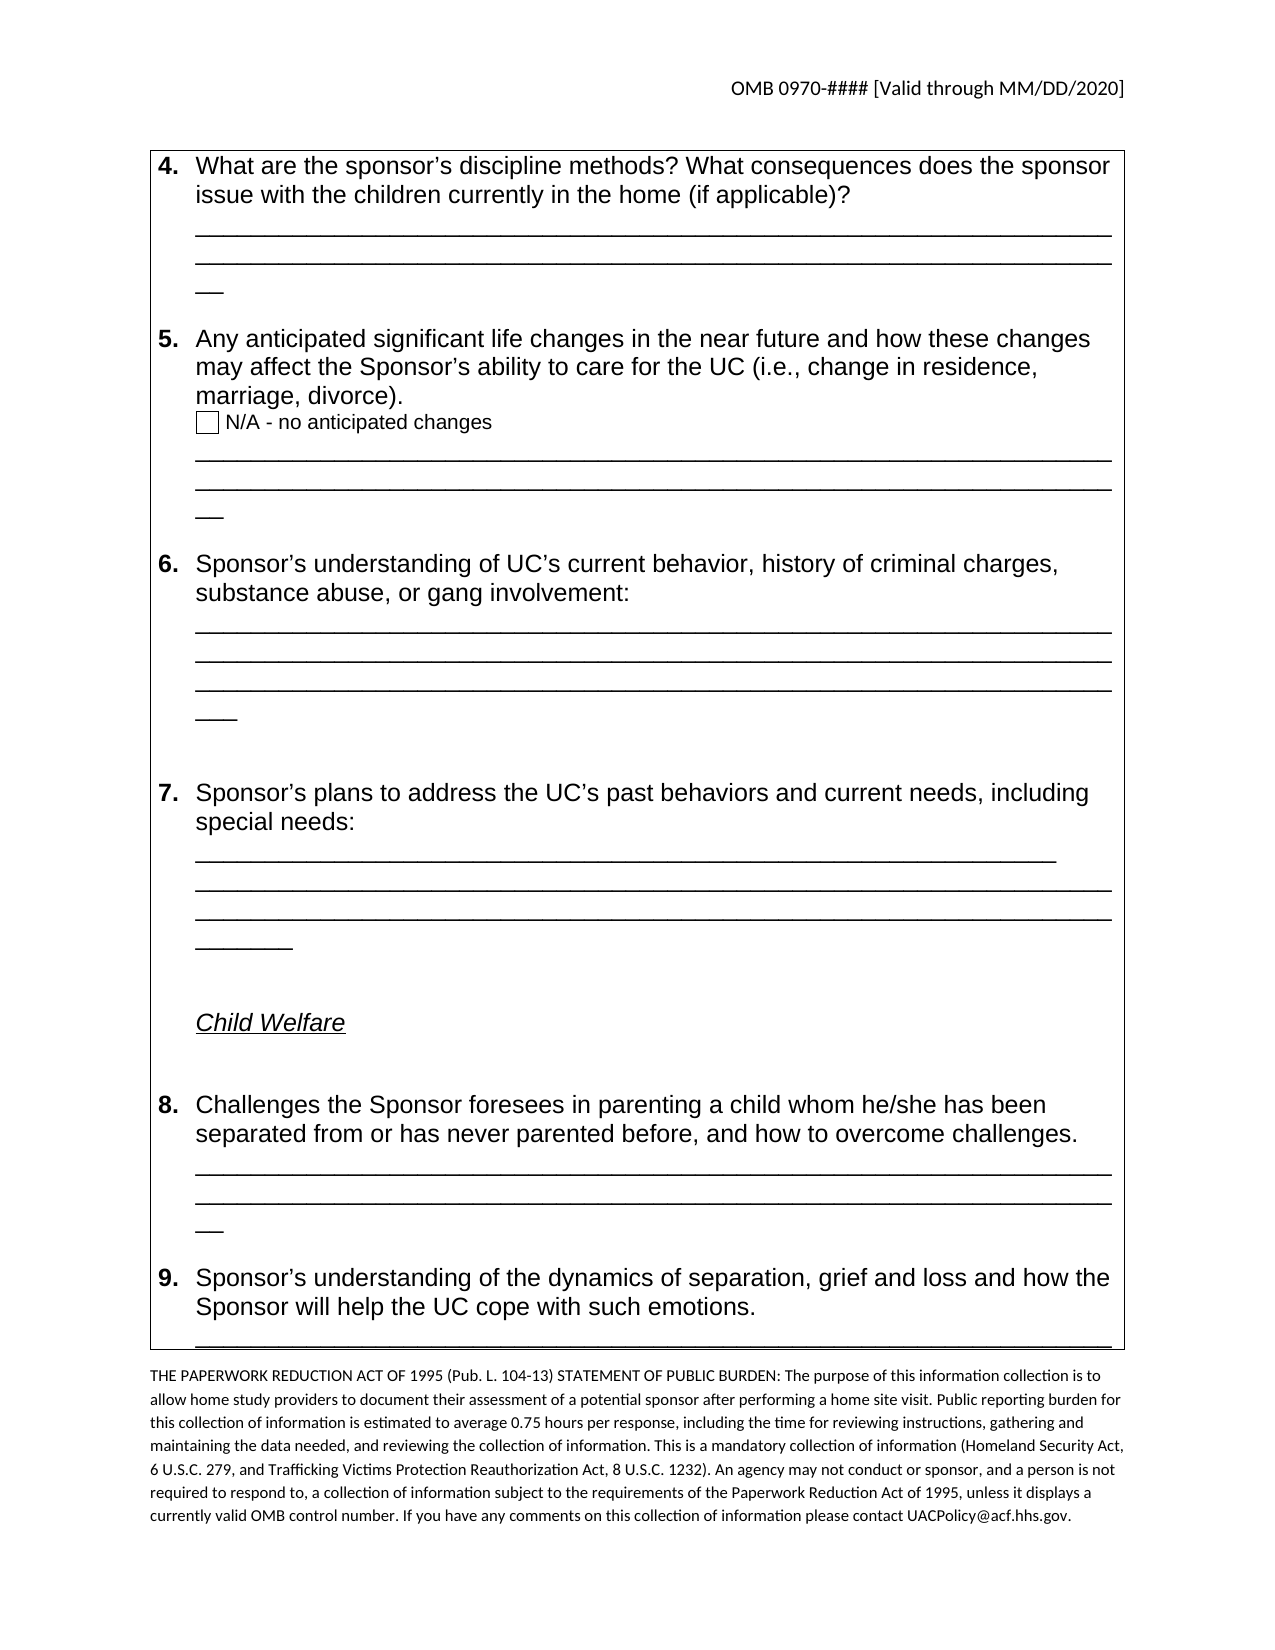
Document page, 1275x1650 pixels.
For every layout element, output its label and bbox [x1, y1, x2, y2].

table_cell [151, 151, 1124, 1349]
